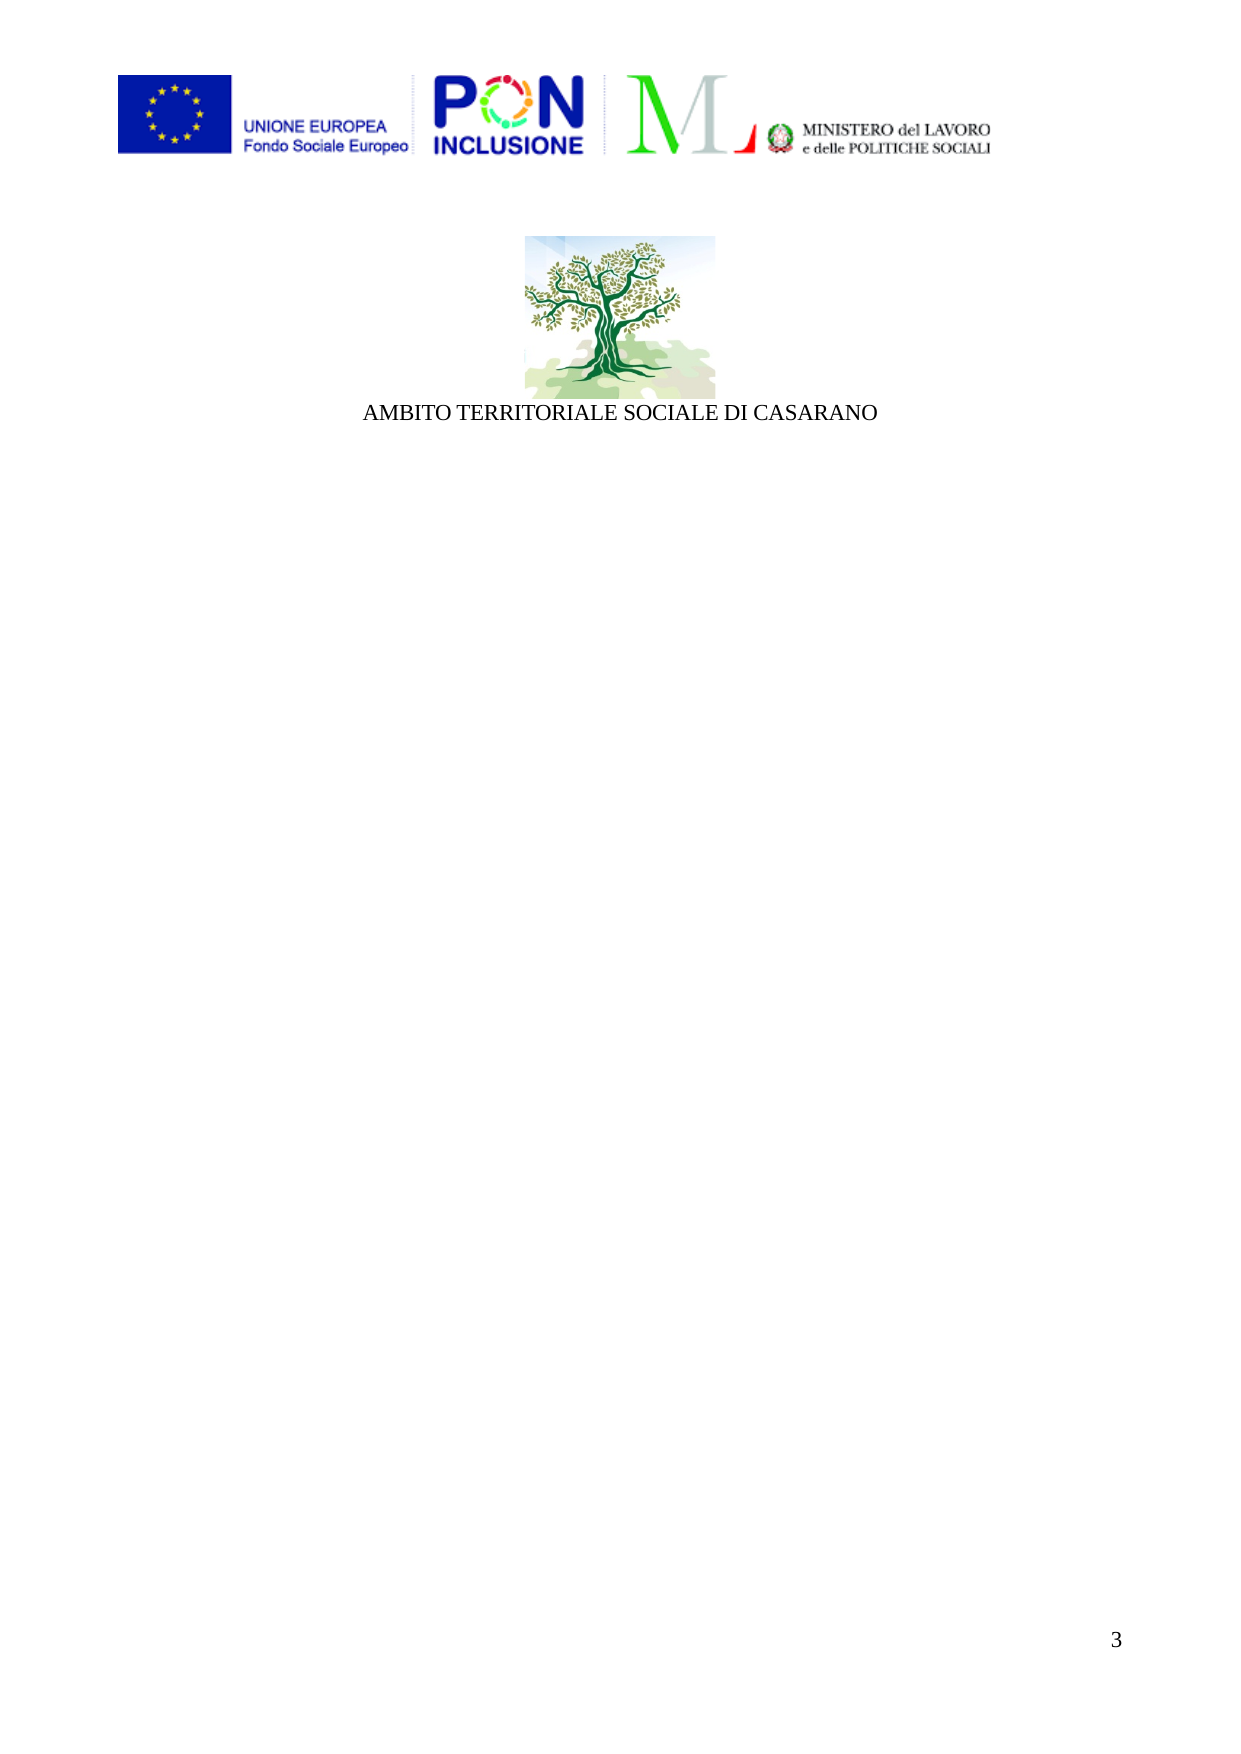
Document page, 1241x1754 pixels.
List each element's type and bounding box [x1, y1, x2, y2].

picture [524, 236, 716, 399]
picture [118, 75, 990, 157]
